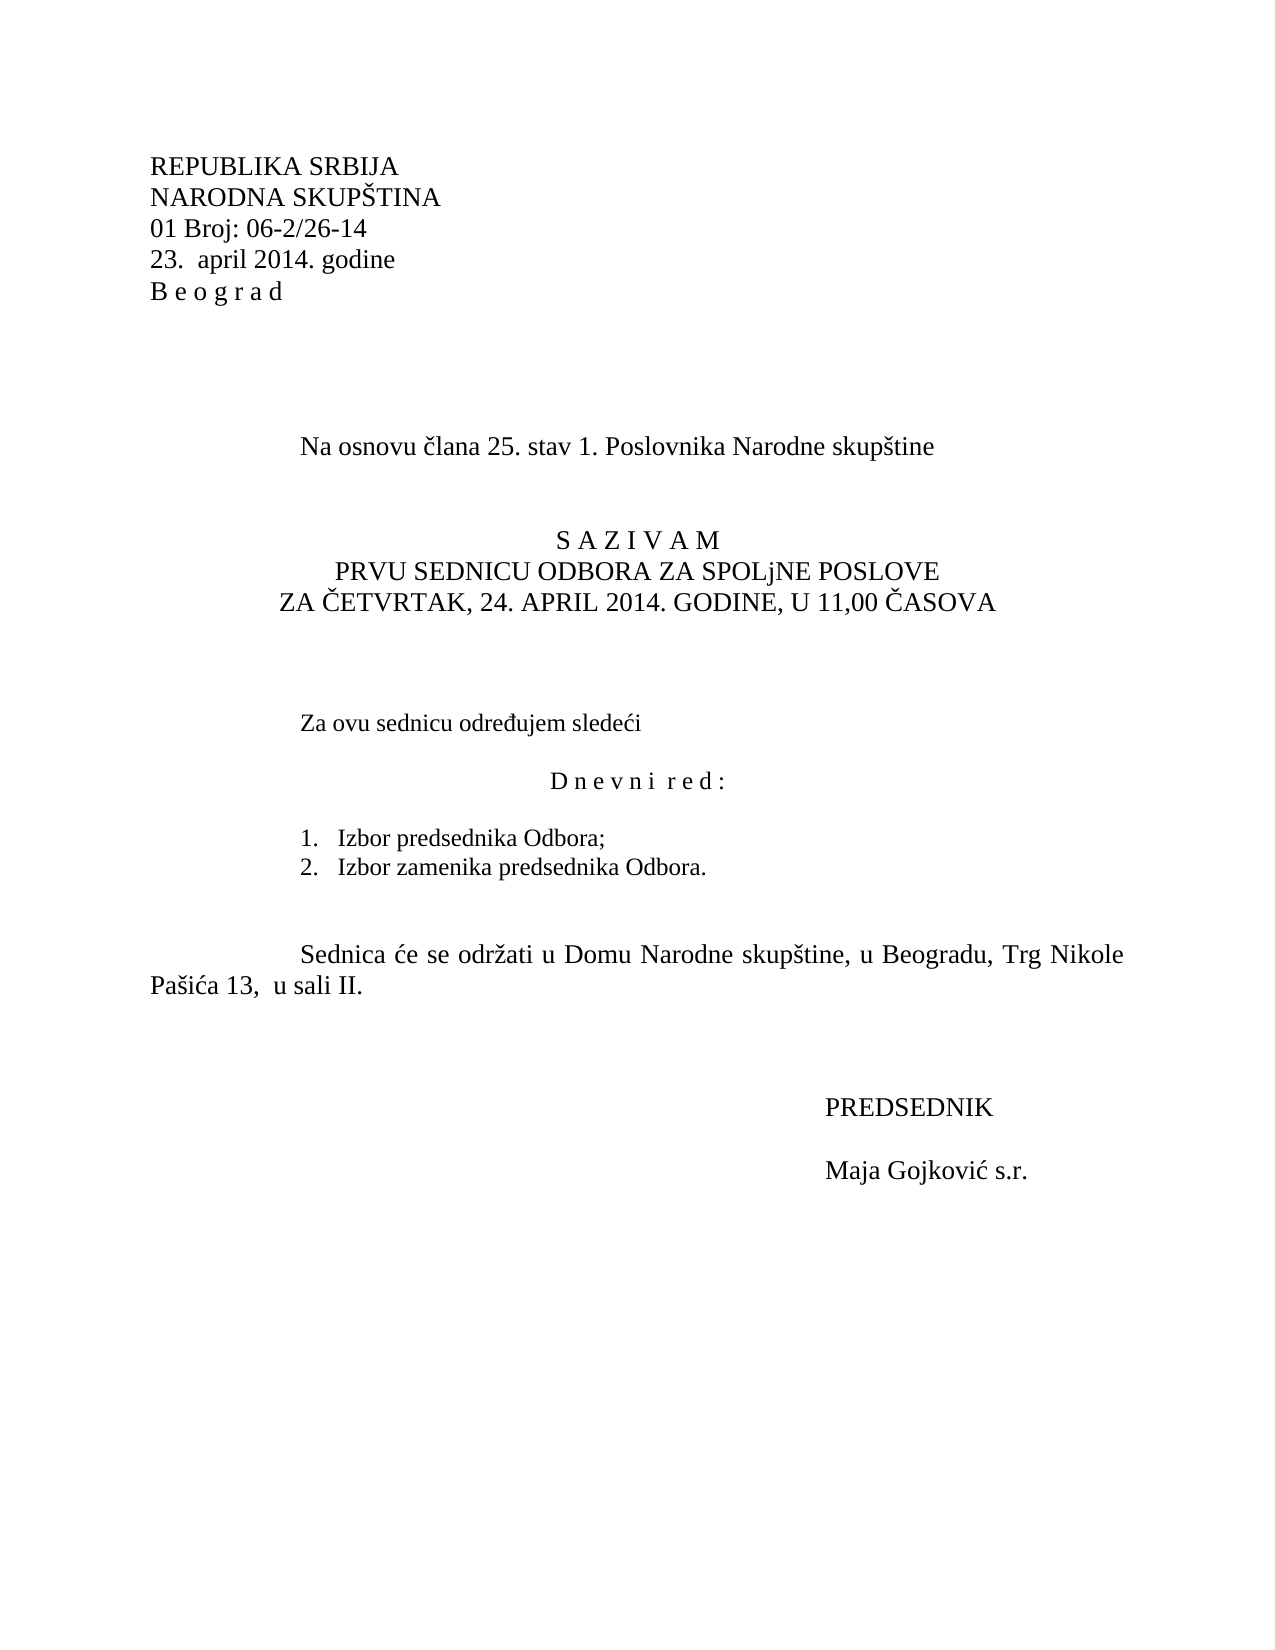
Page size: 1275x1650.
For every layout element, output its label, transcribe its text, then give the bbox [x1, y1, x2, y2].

text Sednica će se održati u Domu Narodne skupštine, u Beogradu, Trg Nikole Pašića 13, u sali II. [150, 938, 1125, 1001]
text NARODNA SKUPŠTINA [150, 181, 1125, 212]
text ZA ČETVRTAK, 24. APRIL 2014. GODINE, U 11,00 ČASOVA [150, 586, 1125, 617]
text Za ovu sednicu određujem sledeći [150, 708, 1125, 737]
list Izbor zamenika predsednika Odbora. [300, 852, 1125, 881]
text S A Z I V A M [150, 524, 1125, 555]
text 01 Broj: 06-2/26-14 [150, 212, 1125, 243]
text 23. april 2014. godine [150, 243, 1125, 274]
list Izbor predsednika Odbora; [300, 823, 1125, 852]
text PREDSEDNIK [150, 1092, 1125, 1123]
text D n e v n i r e d : [150, 766, 1125, 794]
text Maja Gojković s.r. [150, 1154, 1125, 1185]
text REPUBLIKA SRBIJA [150, 150, 1125, 181]
text PRVU SEDNICU ODBORA ZA SPOLjNE POSLOVE [150, 555, 1125, 586]
text B e o g r a d [150, 274, 1125, 306]
text Na osnovu člana 25. stav 1. Poslovnika Narodne skupštine [150, 430, 1125, 461]
